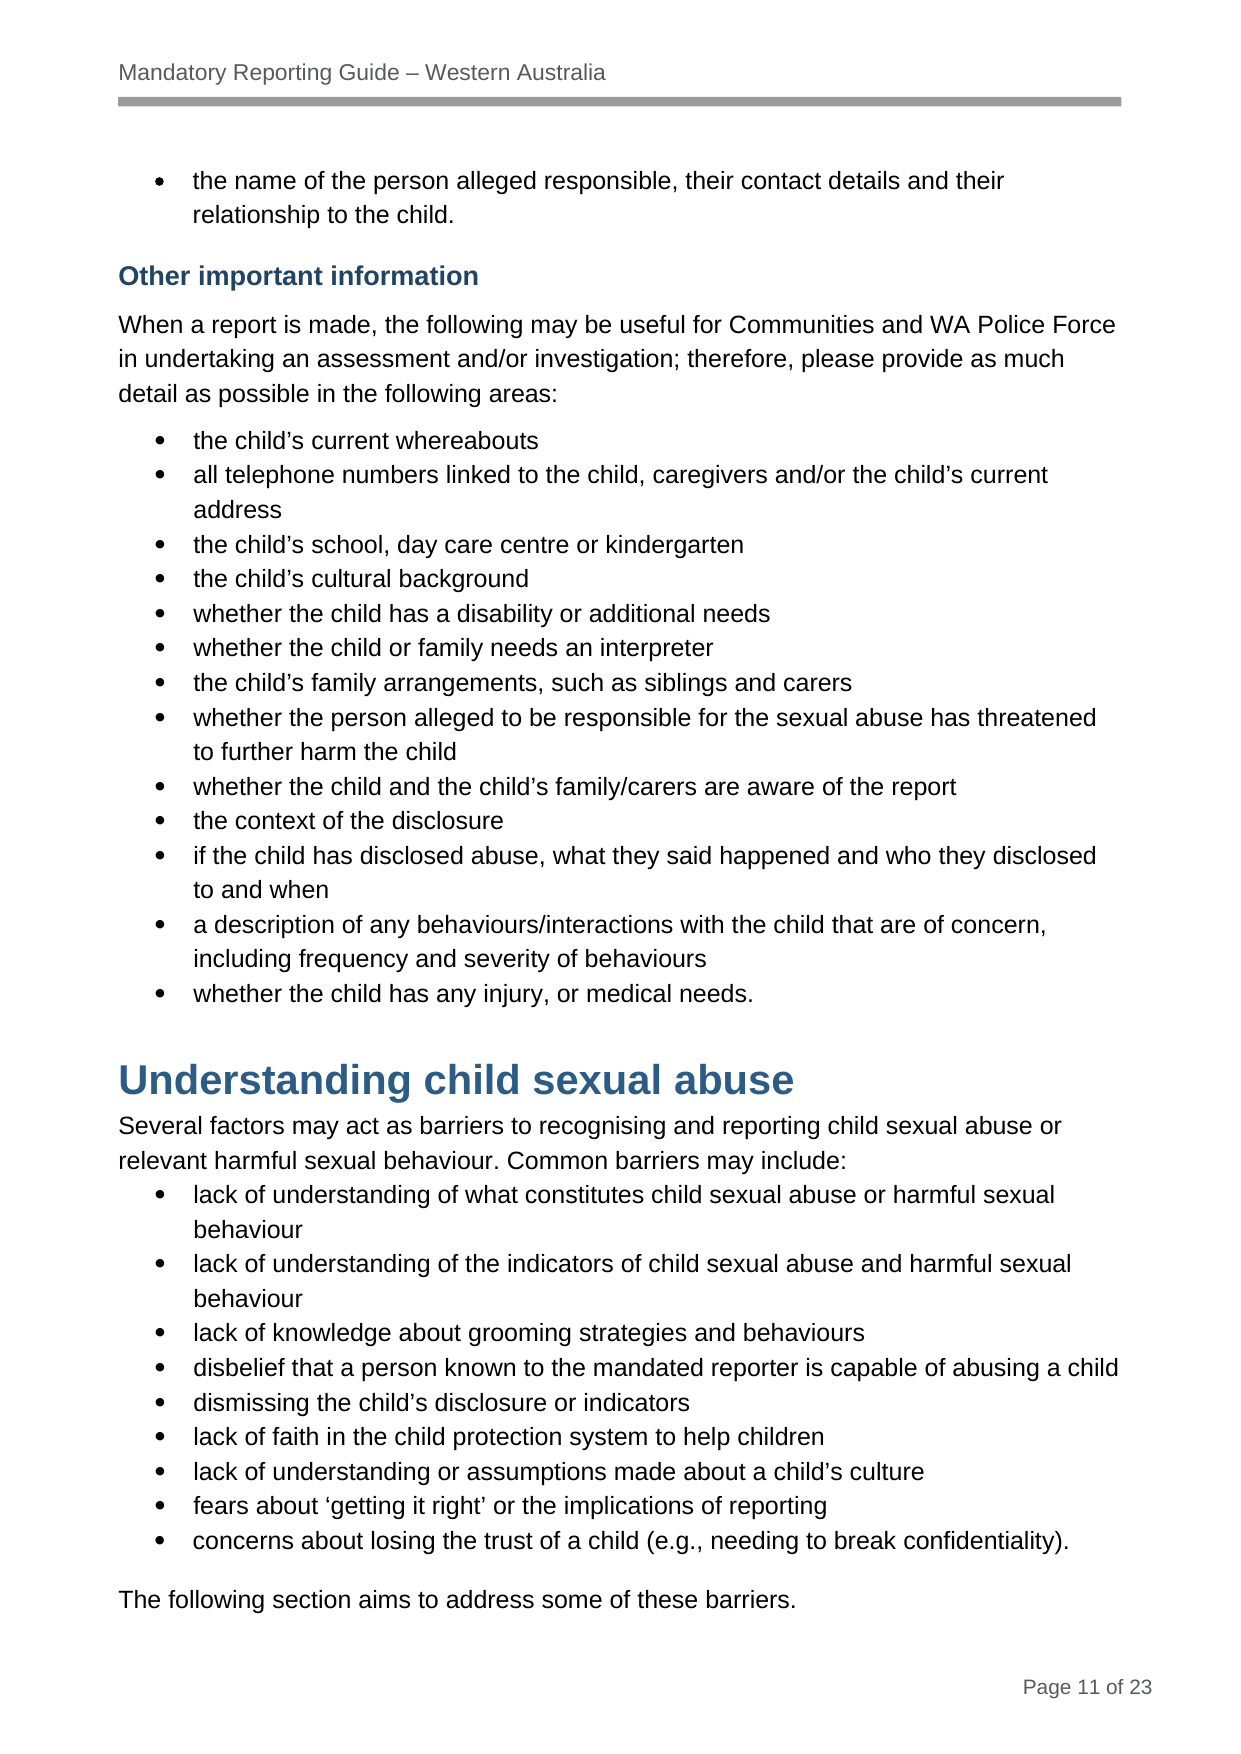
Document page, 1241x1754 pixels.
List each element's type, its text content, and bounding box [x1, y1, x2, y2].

list the child’s cultural background [156, 564, 1122, 593]
list lack of faith in the child protection system to help children [156, 1422, 1122, 1451]
list lack of understanding of what constitutes child sexual abuse or harmful sexual behaviour [156, 1180, 1122, 1244]
list whether the person alleged to be responsible for the sexual abuse has threatened to further harm the child [156, 702, 1122, 766]
list lack of understanding of the indicators of child sexual abuse and harmful sexual behaviour [156, 1249, 1122, 1313]
list lack of knowledge about grooming strategies and behaviours [156, 1318, 1122, 1347]
list fears about ‘getting it right’ or the implications of reporting [156, 1491, 1122, 1520]
text The following section aims to address some of these barriers. [118, 1586, 1122, 1614]
list whether the child has a disability or additional needs [156, 599, 1122, 628]
list a description of any behaviours/interactions with the child that are of concern, including frequency and severity of behaviours [156, 910, 1122, 973]
list the name of the person alleged responsible, their contact details and their relationship to the child. [155, 166, 1122, 229]
list concerns about losing the trust of a child (e.g., needing to break confidentiality). [155, 1526, 1122, 1555]
list the child’s family arrangements, such as siblings and carers [156, 668, 1122, 697]
list disbelief that a person known to the mandated reporter is capable of abusing a child [156, 1353, 1122, 1382]
subtitle Understanding child sexual abuse [118, 1055, 1122, 1103]
list dismissing the child’s disclosure or indicators [156, 1388, 1122, 1416]
list whether the child or family needs an interpreter [156, 633, 1122, 662]
text When a report is made, the following may be useful for Communities and WA Police Force in undertaking an assessment and/or investigation; therefore, please provide as much detail as possible in the following areas: [118, 310, 1122, 408]
list whether the child and the child’s family/carers are aware of the report [156, 772, 1122, 800]
text Several factors may act as barriers to recognising and reporting child sexual abuse or relevant harmful sexual behaviour. Common barriers may include: [118, 1111, 1122, 1174]
list the context of the disclosure [156, 806, 1122, 835]
list the child’s school, day care centre or kindergarten [156, 529, 1122, 558]
list whether the child has any injury, or medical needs. [156, 979, 1122, 1008]
list all telephone numbers linked to the child, caregivers and/or the child’s current address [156, 461, 1122, 524]
list the child’s current whereabouts [156, 426, 1122, 455]
text Other important information [118, 260, 1122, 291]
list lack of understanding or assumptions made about a child’s culture [156, 1457, 1122, 1486]
list if the child has disclosed abuse, what they said happened and who they disclosed to and when [156, 841, 1122, 904]
